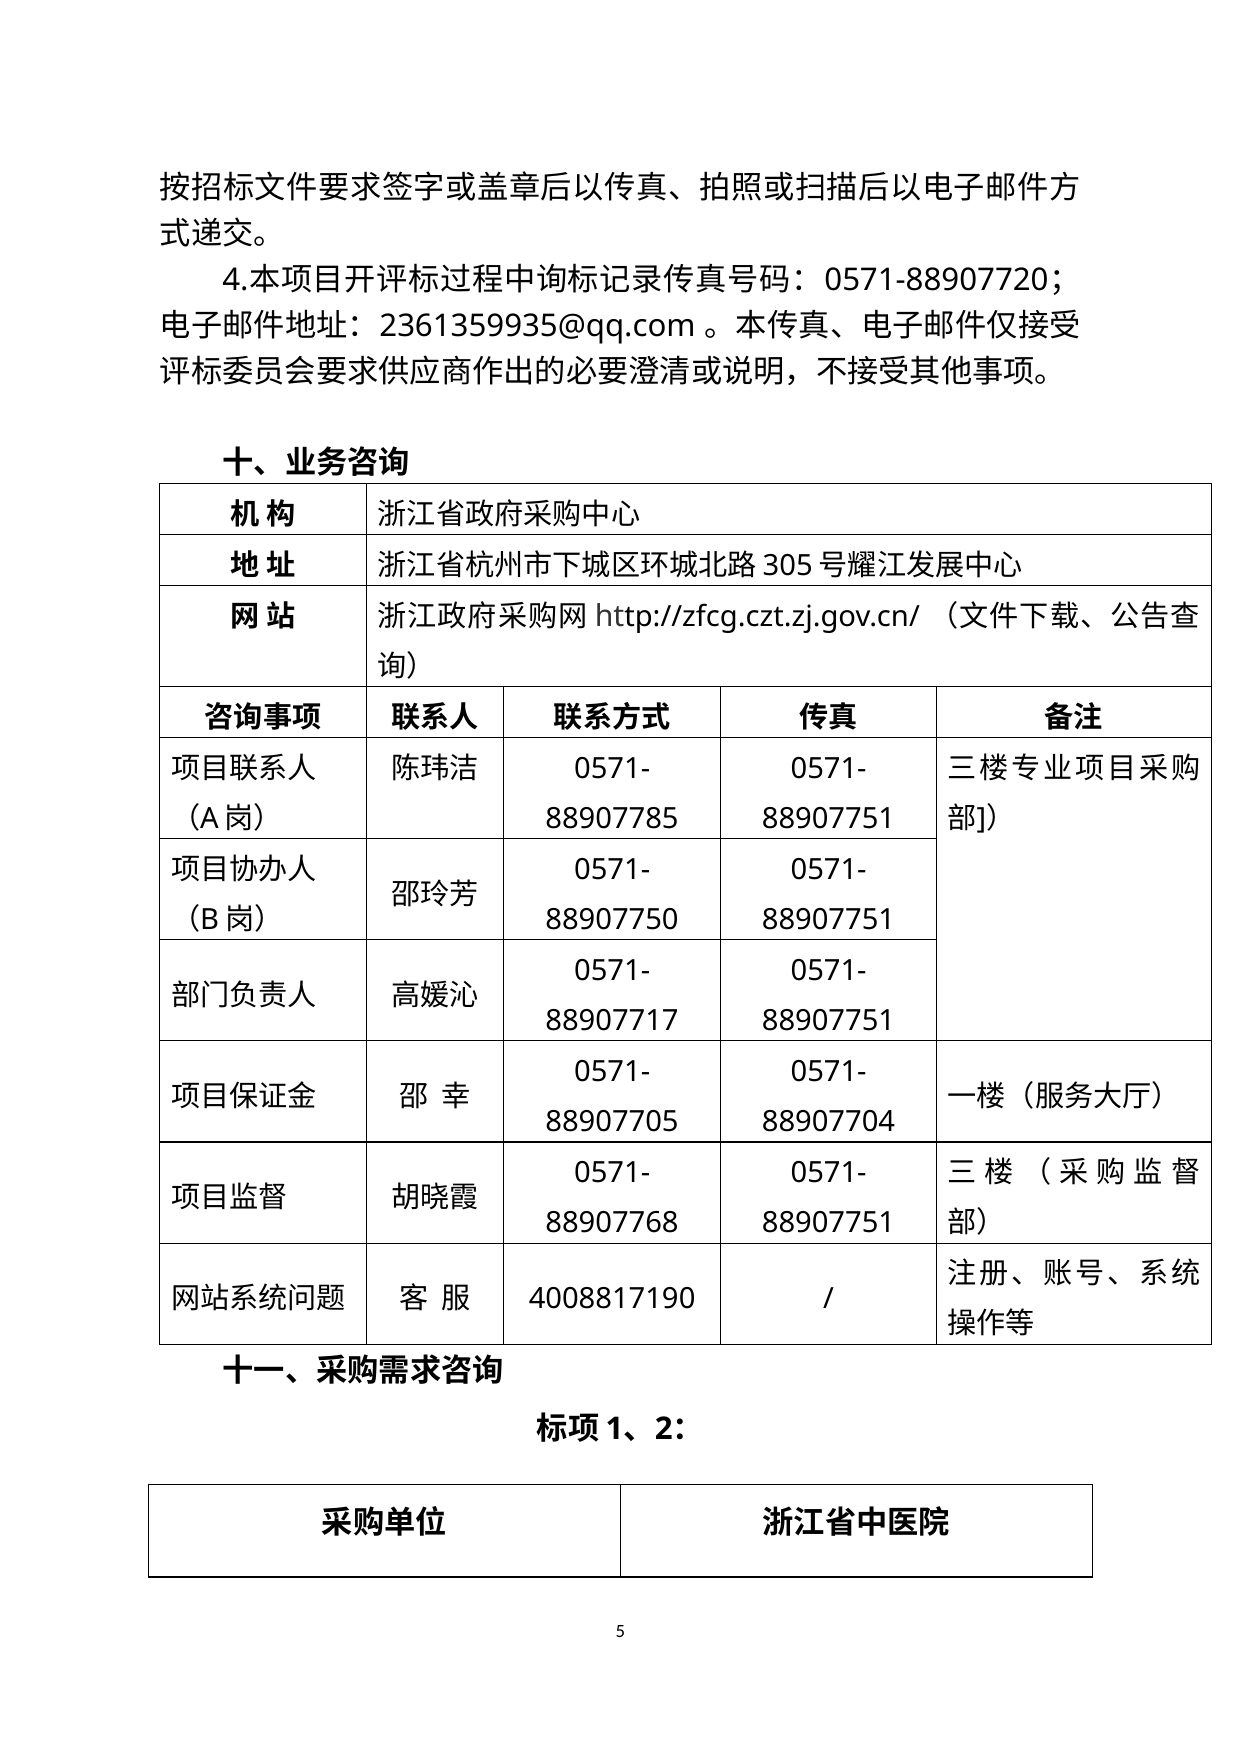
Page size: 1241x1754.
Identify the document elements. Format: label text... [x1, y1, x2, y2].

table_header 浙江省中医院 [621, 1485, 1092, 1576]
table_cell 浙江政府采购网http://zfcg.czt.zj.gov.cn/ （文件下载、公告查询） [367, 586, 1211, 686]
table_cell 项目保证金 [160, 1041, 366, 1141]
table_cell 0571-88907717 [504, 940, 720, 1040]
table_cell 联系方式 [504, 687, 720, 737]
table_cell 传真 [721, 687, 936, 737]
table_cell 项目监督 [160, 1143, 366, 1242]
table_cell 浙江省杭州市下城区环城北路305号耀江发展中心 [367, 535, 1211, 585]
table_cell 客 服 [367, 1244, 503, 1343]
table_header 采购单位 [149, 1485, 620, 1576]
table_cell 高媛沁 [367, 940, 503, 1040]
table_cell 0571-88907751 [721, 940, 936, 1040]
table_cell 网 站 [160, 586, 366, 686]
table_cell 备注 [937, 687, 1211, 737]
table_header 浙江省政府采购中心 [367, 484, 1211, 534]
table_cell 4008817190 [504, 1244, 720, 1343]
text 十、业务咨询 [159, 437, 1081, 483]
table_cell 地 址 [160, 535, 366, 585]
table_cell 项目联系人 （A岗） [160, 738, 366, 838]
table_cell / [721, 1244, 936, 1343]
table_cell 0571-88907751 [721, 839, 936, 939]
table_cell 项目协办人 （B岗） [160, 839, 366, 939]
text 标项1、2： [159, 1403, 1081, 1448]
table_cell 网站系统问题 [160, 1244, 366, 1343]
table_cell 0571-88907704 [721, 1041, 936, 1141]
table_cell 三楼（采购监督部） [937, 1143, 1211, 1242]
table_cell 邵玲芳 [367, 839, 503, 939]
table_cell 一楼（服务大厅） [937, 1041, 1211, 1141]
table_cell 0571-88907785 [504, 738, 720, 838]
table_cell 咨询事项 [160, 687, 366, 737]
table_cell 联系人 [367, 687, 503, 737]
table_cell 陈玮洁 [367, 738, 503, 838]
table_cell 0571-88907751 [721, 738, 936, 838]
table_cell 0571-88907768 [504, 1143, 720, 1242]
text 4.本项目开评标过程中询标记录传真号码：0571-88907720；电子邮件地址：2361359935@qq.com 。本传真、电子邮件仅接受评标委员会要求供应商作出的必要澄清或说明，不接受其他事项。 [159, 254, 1081, 391]
table_cell 胡晓霞 [367, 1143, 503, 1242]
table_cell 0571-88907750 [504, 839, 720, 939]
table_cell 0571-88907751 [721, 1143, 936, 1242]
table_header 机 构 [160, 484, 366, 534]
table_cell 三楼专业项目采购部]） [937, 738, 1211, 1040]
text 十一、采购需求咨询 [159, 1345, 1081, 1390]
table_cell 0571-88907705 [504, 1041, 720, 1141]
table_cell 部门负责人 [160, 940, 366, 1040]
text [159, 162, 1081, 254]
table_cell 邵 幸 [367, 1041, 503, 1141]
table_cell 注册、账号、系统操作等 [937, 1244, 1211, 1343]
